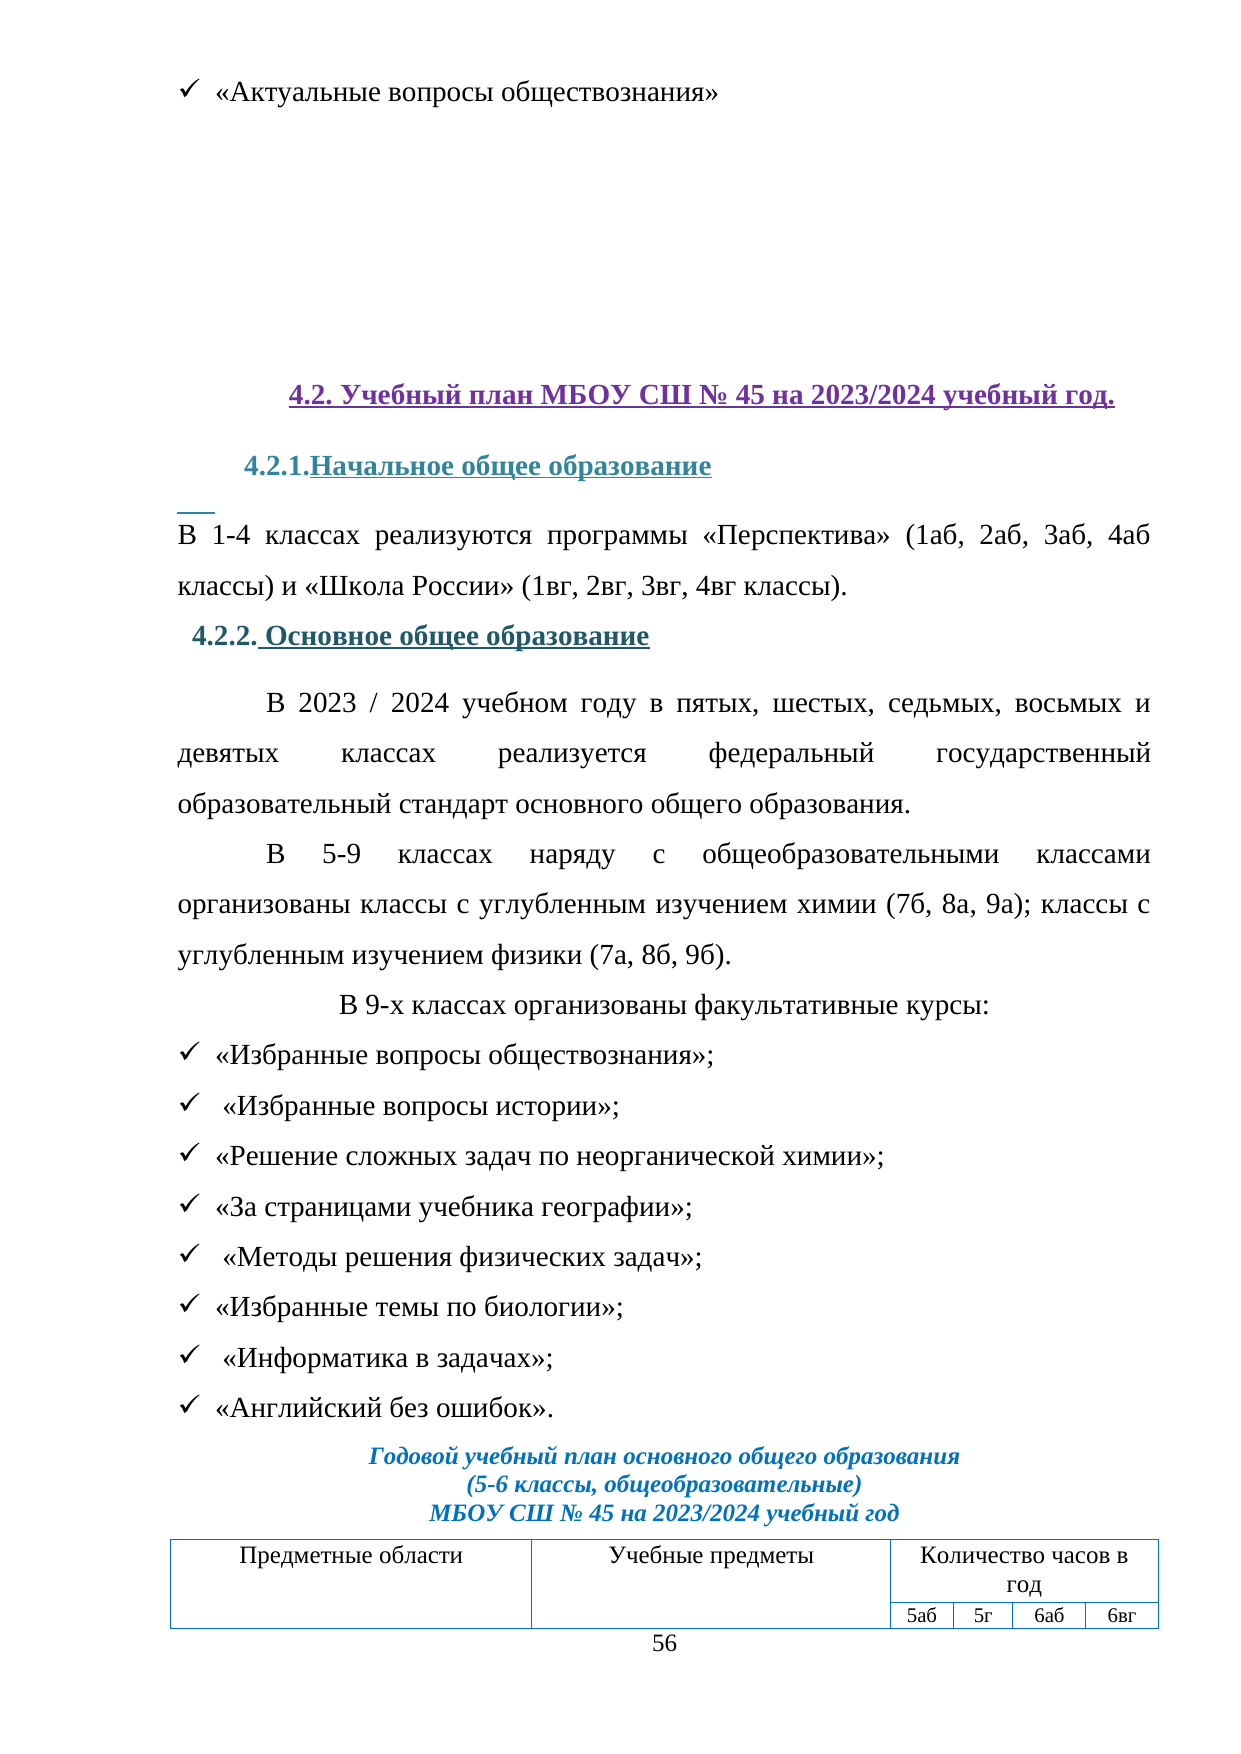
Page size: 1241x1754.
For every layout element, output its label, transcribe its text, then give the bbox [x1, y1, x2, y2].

text (5-6 классы, общеобразовательные) [177, 1469, 1152, 1498]
text Годовой учебный план основного общего образования [177, 1441, 1152, 1469]
list «Избранные вопросы истории»; [177, 1088, 1152, 1121]
list «Английский без ошибок». [177, 1390, 1152, 1424]
text В 1-4 классах реализуются программы «Перспектива» (1аб, 2аб, 3аб, 4аб классы) и «Школа России» (1вг, 2вг, 3вг, 4вг классы). [177, 517, 1152, 601]
text 4.2.2. Основное общее образование [177, 618, 1152, 652]
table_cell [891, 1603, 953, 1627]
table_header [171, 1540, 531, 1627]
text В 2023 / 2024 учебном году в пятых, шестых, седьмых, восьмых и девятых классах реализуется федеральный государственный образовательный стандарт основного общего образования. [177, 685, 1152, 819]
text МБОУ СШ № 45 на 2023/2024 учебный год [177, 1498, 1152, 1527]
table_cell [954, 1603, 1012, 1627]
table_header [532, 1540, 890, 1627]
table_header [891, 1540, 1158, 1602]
list «Информатика в задачах»; [177, 1340, 1152, 1373]
list «Решение сложных задач по неорганической химии»; [177, 1138, 1152, 1172]
text В 9-х классах организованы факультативные курсы: [177, 987, 1152, 1021]
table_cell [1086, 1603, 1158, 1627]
list «Актуальные вопросы обществознания» [177, 74, 1152, 107]
list «За страницами учебника географии»; [177, 1189, 1152, 1222]
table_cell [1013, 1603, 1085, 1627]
list «Избранные темы по биологии»; [177, 1289, 1152, 1323]
list «Избранные вопросы обществознания»; [177, 1037, 1152, 1071]
text В 5-9 классах наряду с общеобразовательными классами организованы классы с углубленным изучением химии (7б, 8а, 9а); классы с углубленным изучением физики (7а, 8б, 9б). [177, 836, 1152, 970]
list 4.2.1.Начальное общее образование [177, 447, 1152, 482]
list «Методы решения физических задач»; [177, 1239, 1152, 1273]
text 4.2. Учебный план МБОУ СШ № 45 на 2023/2024 учебный год. [252, 376, 1152, 411]
